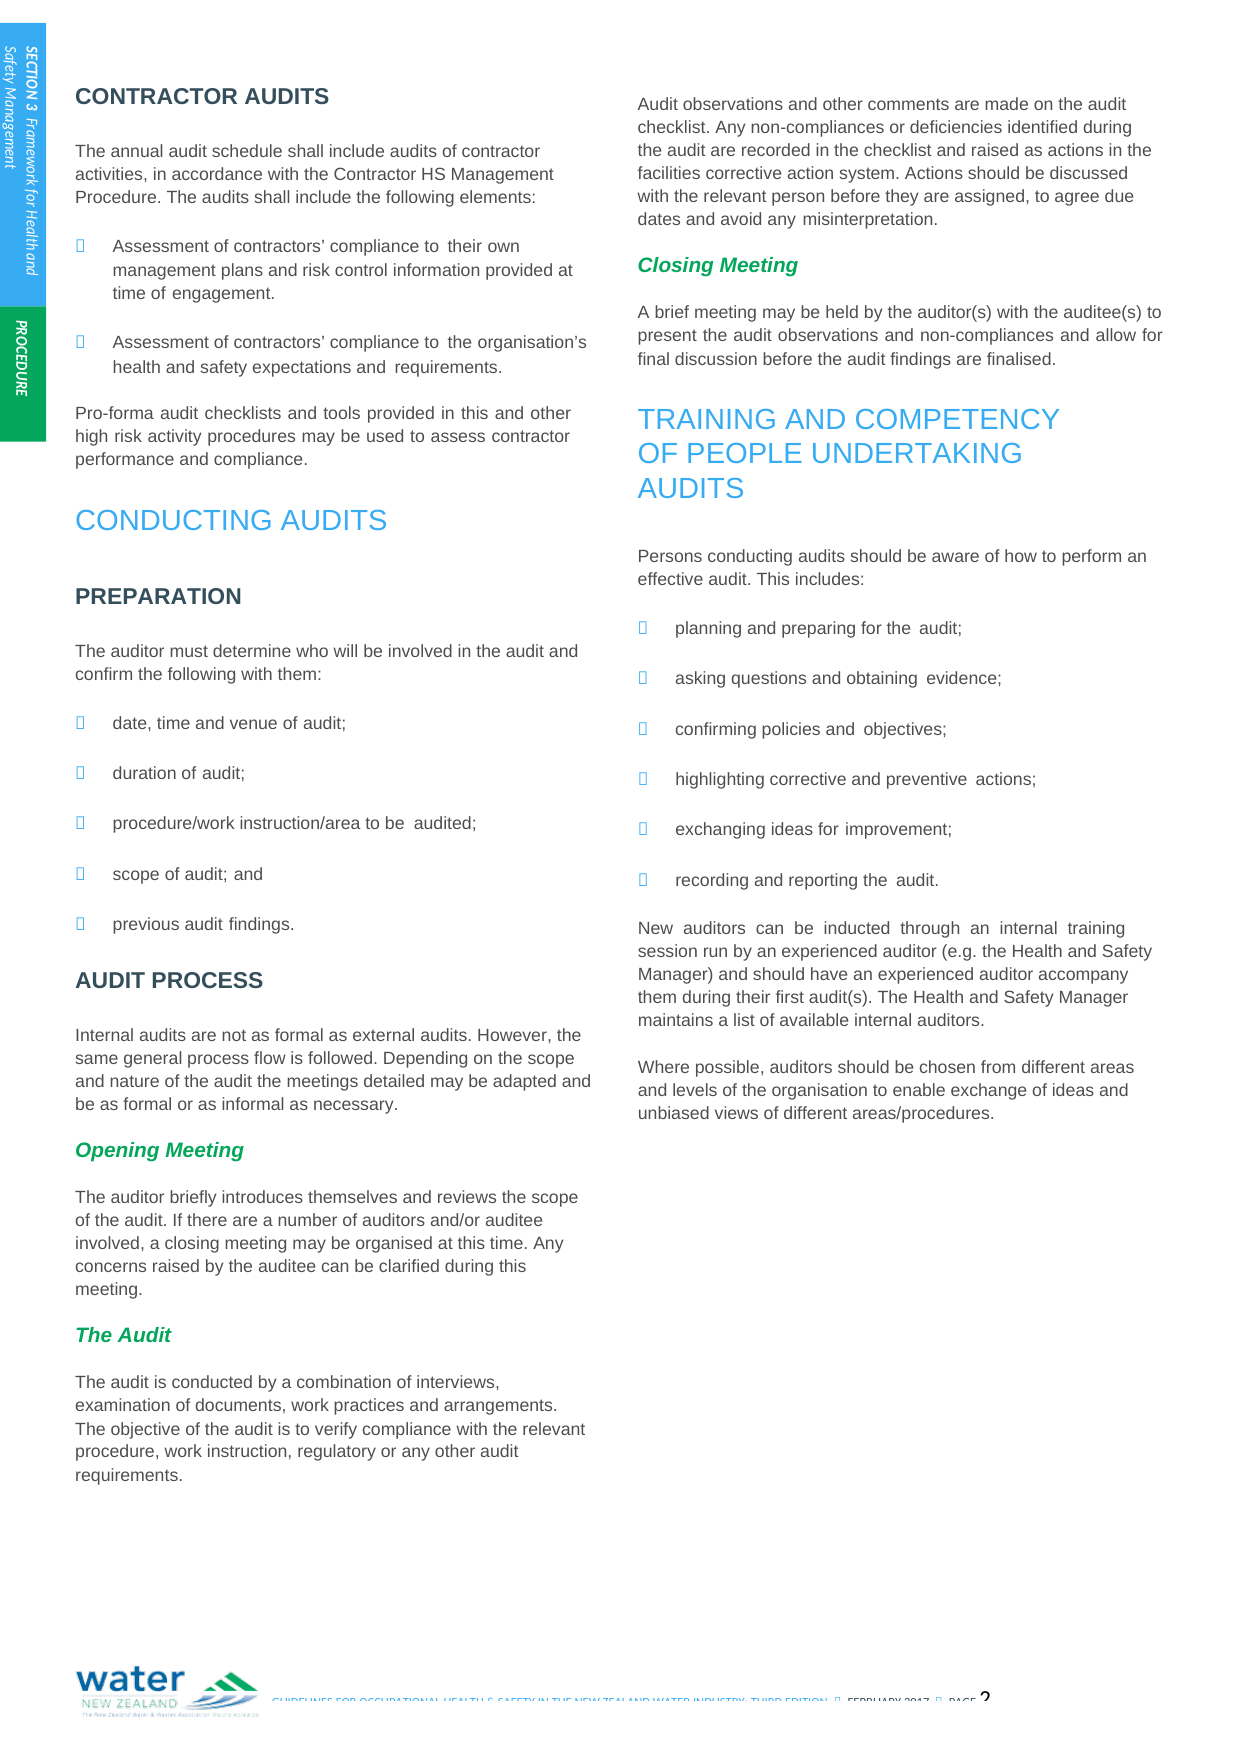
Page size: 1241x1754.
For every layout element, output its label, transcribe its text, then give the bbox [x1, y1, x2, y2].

text AUDIT PROCESS [75, 967, 597, 994]
text Internal audits are not as formal as external audits. However, the same general process flow is followed. Depending on the scope and nature of the audit the meetings detailed may be adapted and be as formal or as informal as necessary. [75, 1025, 597, 1114]
text  scope of audit; and [75, 861, 597, 885]
text  planning and preparing for the audit; [637, 615, 1176, 639]
text  procedure/work instruction/area to be audited; [75, 811, 597, 835]
text CONDUCTING AUDITS [75, 503, 597, 536]
text Closing Meeting [637, 253, 1176, 277]
text A brief meeting may be held by the auditor(s) with the auditee(s) to present the audit observations and non-compliances and allow for final discussion before the audit findings are finalised. [637, 302, 1163, 369]
text TRAINING AND COMPETENCY OF PEOPLE UNDERTAKING AUDITS [637, 402, 1096, 504]
text Persons conducting audits should be aware of how to perform an effective audit. This includes: [637, 546, 1157, 589]
text Opening Meeting [75, 1137, 597, 1161]
text PREPARATION [75, 583, 597, 610]
text  date, time and venue of audit; [75, 710, 597, 734]
text New auditors can be inducted through an internal training session run by an experienced auditor (e.g. the Health and Safety Manager) and should have an experienced auditor accompany them during their first audit(s). The Health and Safety Manager maintains a list of available internal auditors. [638, 918, 1157, 1030]
text The audit is conducted by a combination of interviews, examination of documents, work practices and arrangements. The objective of the audit is to verify compliance with the relevant procedure, work instruction, regulatory or any other audit requirements. [75, 1372, 590, 1485]
text Audit observations and other comments are made on the audit checklist. Any non-compliances or deficiencies identified during the audit are recorded in the checklist and raised as actions in the facilities corrective action system. Actions should be discussed with the relevant person before they are assigned, to agree due dates and avoid any misinterpretation. [637, 94, 1157, 229]
text  confirming policies and objectives; [637, 716, 1176, 740]
text Pro-forma audit checklists and tools provided in this and other high risk activity procedures may be used to assess contractor performance and compliance. [75, 403, 571, 469]
text The Audit [75, 1323, 597, 1347]
text The annual audit schedule shall include audits of contractor activities, in accordance with the Contractor HS Management Procedure. The audits shall include the following elements: [75, 141, 597, 207]
text  asking questions and obtaining evidence; [637, 666, 1176, 690]
text  highlighting corrective and preventive actions; [638, 766, 1176, 791]
picture [58, 1656, 274, 1726]
text  exchanging ideas for improvement; [638, 817, 1176, 841]
text  duration of audit; [75, 761, 597, 785]
text The auditor briefly introduces themselves and reviews the scope of the audit. If there are a number of auditors and/or auditee involved, a closing meeting may be organised at this time. Any concerns raised by the auditee can be clarified during this meeting. [75, 1187, 591, 1299]
text CONTRACTOR AUDITS [75, 83, 597, 110]
text  Assessment of contractors’ compliance to the organisation’s health and safety expectations and requirements. [75, 329, 590, 377]
text Where possible, auditors should be chosen from different areas and levels of the organisation to enable exchange of ideas and unbiased views of different areas/procedures. [638, 1056, 1157, 1123]
text  recording and reporting the audit. [638, 867, 1176, 891]
text  previous audit findings. [75, 911, 597, 936]
text The auditor must determine who will be involved in the audit and confirm the following with them: [75, 641, 597, 684]
text  Assessment of contractors’ compliance to their own management plans and risk control information provided at time of engagement. [75, 233, 580, 303]
